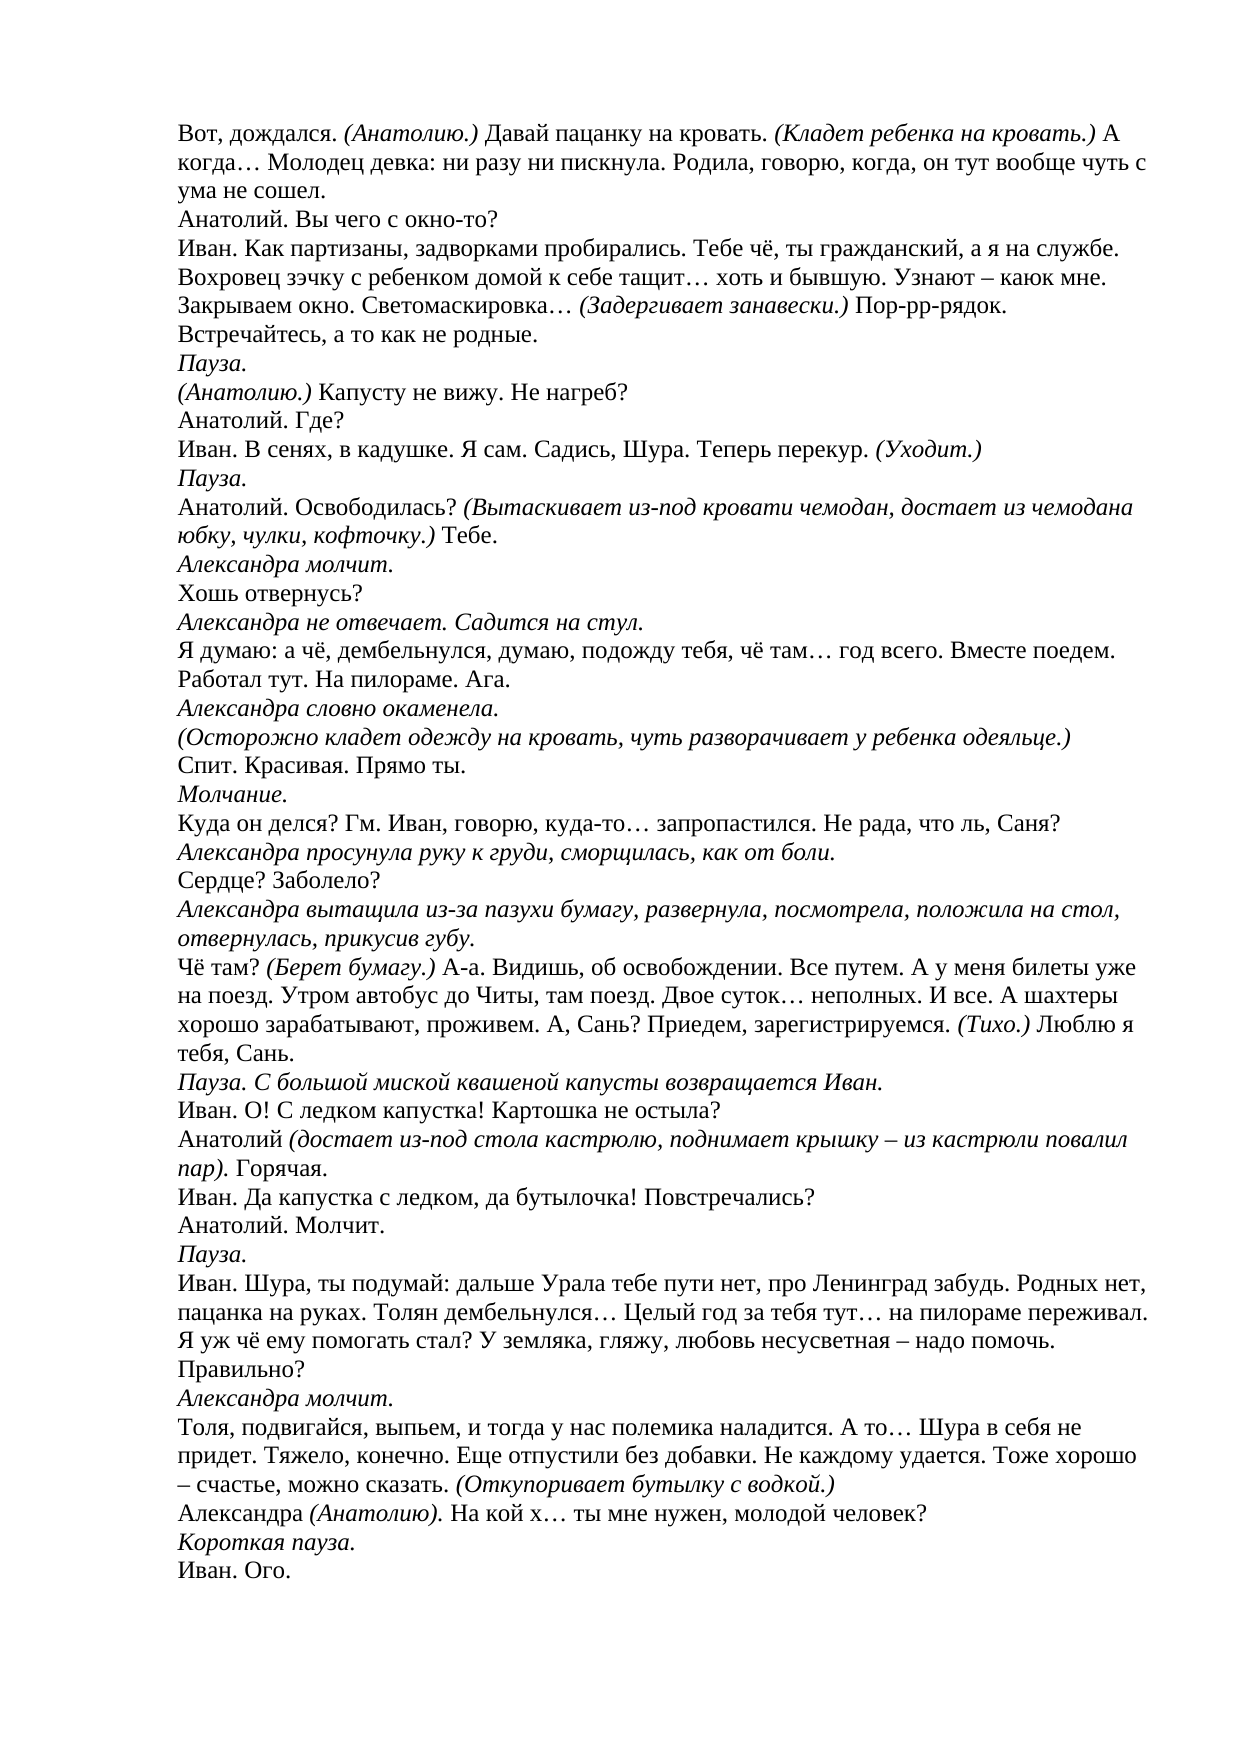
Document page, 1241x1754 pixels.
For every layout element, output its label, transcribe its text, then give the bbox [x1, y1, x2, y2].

text Молчание. [177, 779, 1152, 808]
text Иван. Шура, ты подумай: дальше Урала тебе пути нет, про Ленинград забудь. Родных нет, пацанка на руках. Толян дембельнулся… Целый год за тебя тут… на пилораме переживал. Я уж чё ему помогать стал? У земляка, гляжу, любовь несусветная – надо помочь. Правильно? [177, 1268, 1152, 1383]
text Хошь отвернусь? [177, 578, 1152, 607]
text (Осторожно кладет одежду на кровать, чуть разворачивает у ребенка одеяльце.) [177, 722, 1152, 751]
text Сердце? Заболело? [177, 866, 1152, 894]
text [177, 118, 1152, 204]
text Я думаю: а чё, дембельнулся, думаю, подожду тебя, чё там… год всего. Вместе поедем. Работал тут. На пилораме. Ага. [177, 636, 1152, 693]
text Куда он делся? Гм. Иван, говорю, куда-то… запропастился. Не рада, что ль, Саня? [177, 808, 1152, 837]
text Иван. Ого. [177, 1556, 1152, 1584]
text Иван. О! С ледком капустка! Картошка не остыла? [177, 1096, 1152, 1124]
text Иван. В сенях, в кадушке. Я сам. Садись, Шура. Теперь перекур. (Уходит.) [177, 434, 1152, 463]
text Короткая пауза. [177, 1527, 1152, 1556]
text Иван. Да капустка с ледком, да бутылочка! Повстречались? [177, 1182, 1152, 1211]
text Анатолий (достает из-под стола кастрюлю, поднимает крышку – из кастрюли повалил пар). Горячая. [177, 1124, 1152, 1182]
text Анатолий. Вы чего с окно-то? [177, 204, 1152, 233]
text Анатолий. Молчит. [177, 1211, 1152, 1239]
text Пауза. [177, 348, 1152, 377]
text Толя, подвигайся, выпьем, и тогда у нас полемика наладится. А то… Шура в себя не придет. Тяжело, конечно. Еще отпустили без добавки. Не каждому удается. Тоже хорошо – счастье, можно сказать. (Откупоривает бутылку с водкой.) [177, 1412, 1152, 1498]
text (Анатолию.) Капусту не вижу. Не нагреб? [177, 377, 1152, 406]
text Александра молчит. [177, 1383, 1152, 1412]
text Пауза. С большой миской квашеной капусты возвращается Иван. [177, 1067, 1152, 1096]
text Александра вытащила из-за пазухи бумагу, развернула, посмотрела, положила на стол, отвернулась, прикусив губу. [177, 894, 1152, 952]
text Чё там? (Берет бумагу.) А-а. Видишь, об освобождении. Все путем. А у меня билеты уже на поезд. Утром автобус до Читы, там поезд. Двое суток… неполных. И все. А шахтеры хорошо зарабатывают, проживем. А, Сань? Приедем, зарегистрируемся. (Тихо.) Люблю я тебя, Сань. [177, 952, 1152, 1067]
text Спит. Красивая. Прямо ты. [177, 751, 1152, 779]
text Иван. Как партизаны, задворками пробирались. Тебе чё, ты гражданский, а я на службе. Вохровец зэчку с ребенком домой к себе тащит… хоть и бывшую. Узнают – каюк мне. Закрываем окно. Светомаскировка… (Задергивает занавески.) Пор-рр-рядок. Встречайтесь, а то как не родные. [177, 233, 1152, 348]
text Александра не отвечает. Садится на стул. [177, 607, 1152, 636]
text Пауза. [177, 463, 1152, 492]
text Анатолий. Где? [177, 406, 1152, 434]
text Александра словно окаменела. [177, 693, 1152, 722]
text Пауза. [177, 1239, 1152, 1268]
text Александра (Анатолию). На кой х… ты мне нужен, молодой человек? [177, 1498, 1152, 1527]
text Анатолий. Освободилась? (Вытаскивает из-под кровати чемодан, достает из чемодана юбку, чулки, кофточку.) Тебе. [177, 492, 1152, 549]
text Александра молчит. [177, 549, 1152, 578]
text Александра просунула руку к груди, сморщилась, как от боли. [177, 837, 1152, 866]
